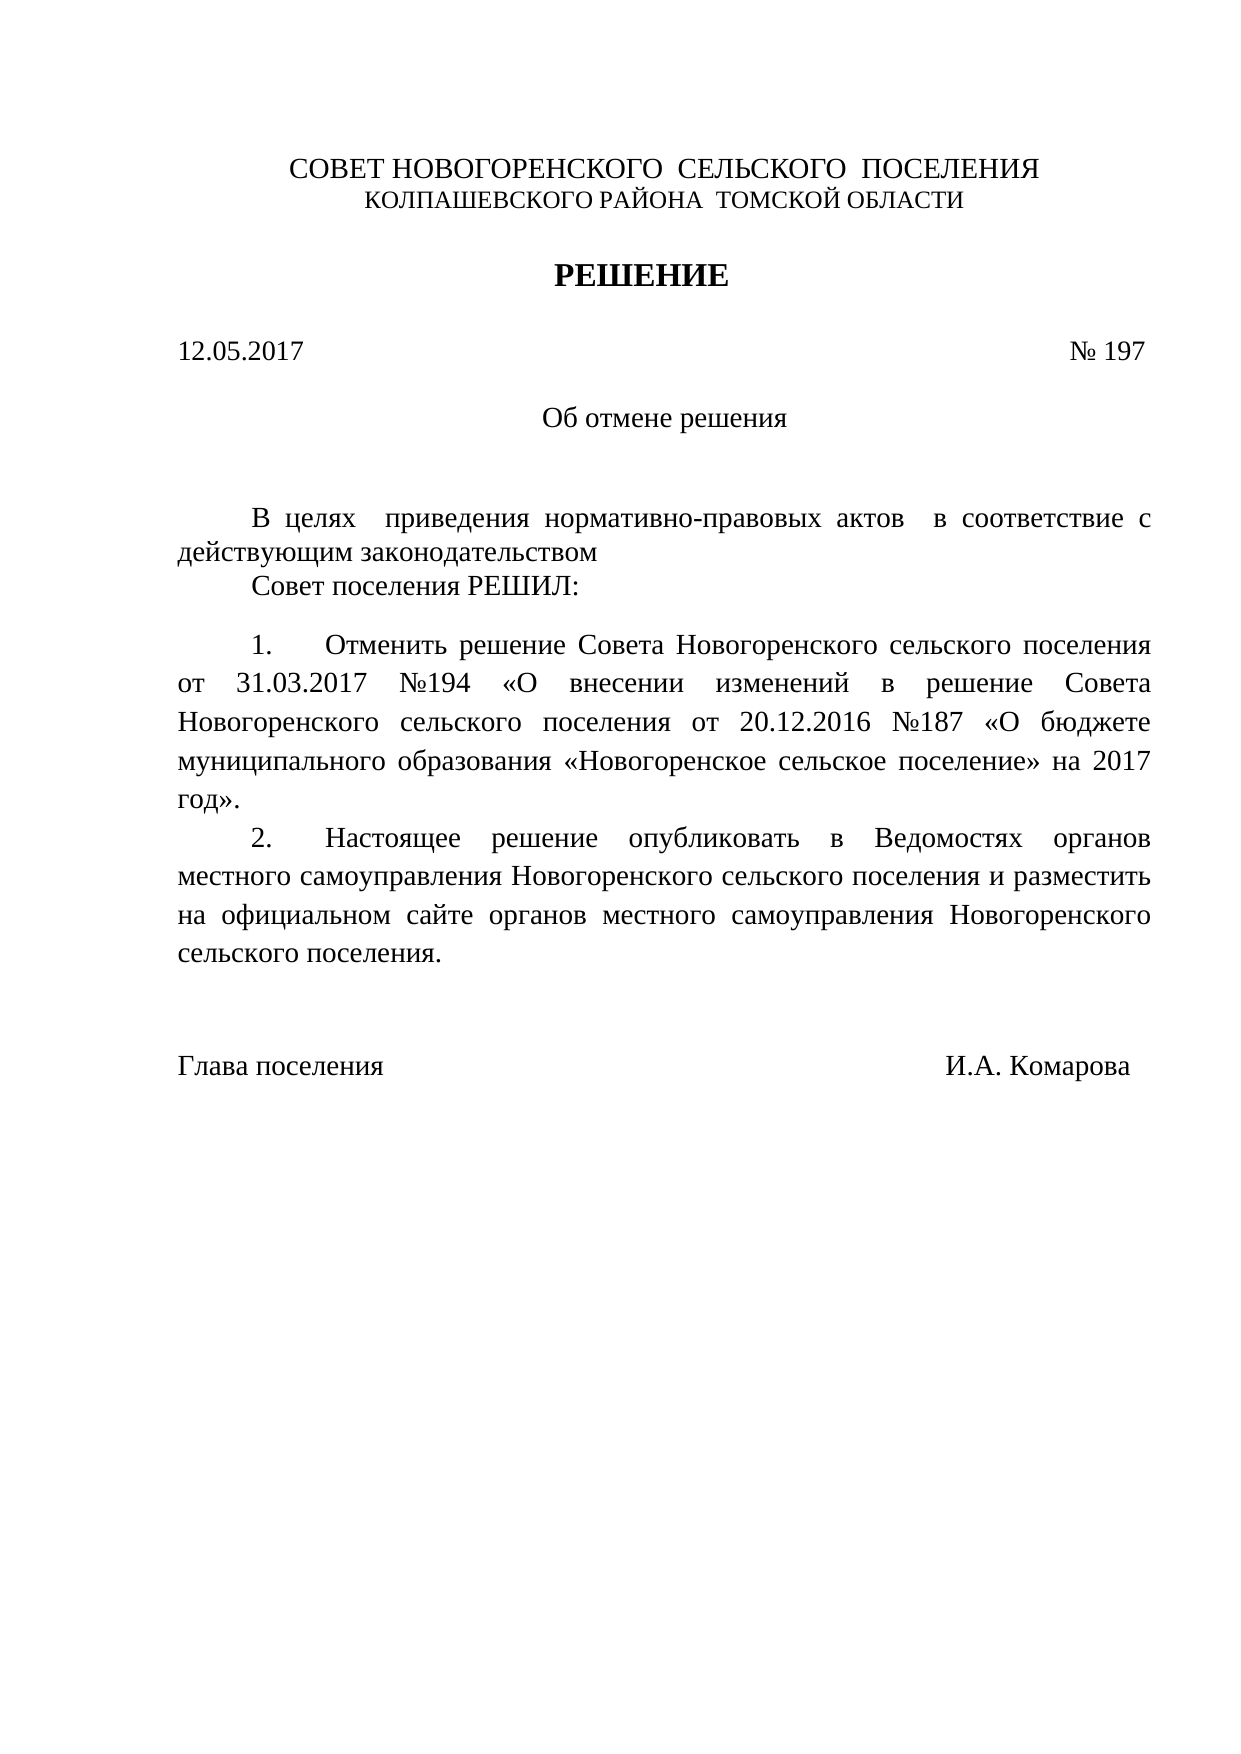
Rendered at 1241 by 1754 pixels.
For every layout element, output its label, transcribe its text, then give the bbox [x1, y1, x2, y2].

text СОВЕТ НОВОГОРЕНСКОГО СЕЛЬСКОГО ПОСЕЛЕНИЯ [177, 152, 1152, 185]
text Глава поселения И.А. Комарова [177, 1048, 1152, 1081]
list Настоящее решение опубликовать в Ведомостях органов местного самоуправления Новогоренского сельского поселения и разместить на официальном сайте органов местного самоуправления Новогоренского сельского поселения. [177, 820, 1152, 969]
text РЕШЕНИЕ [177, 255, 1152, 293]
text В целях приведения нормативно-правовых актов в соответствие с действующим законодательством [177, 501, 1152, 568]
text Об отмене решения [177, 400, 1152, 433]
text Совет поселения РЕШИЛ: [177, 568, 1152, 601]
list Отменить решение Совета Новогоренского сельского поселения от 31.03.2017 №194 «О внесении изменений в решение Совета Новогоренского сельского поселения от 20.12.2016 №187 «О бюджете муниципального образования «Новогоренское сельское поселение» на 2017 год». [177, 627, 1152, 815]
text 12.05.2017 № 197 [177, 334, 1152, 366]
text КОЛПАШЕВСКОГО РАЙОНА ТОМСКОЙ ОБЛАСТИ [177, 185, 1152, 214]
